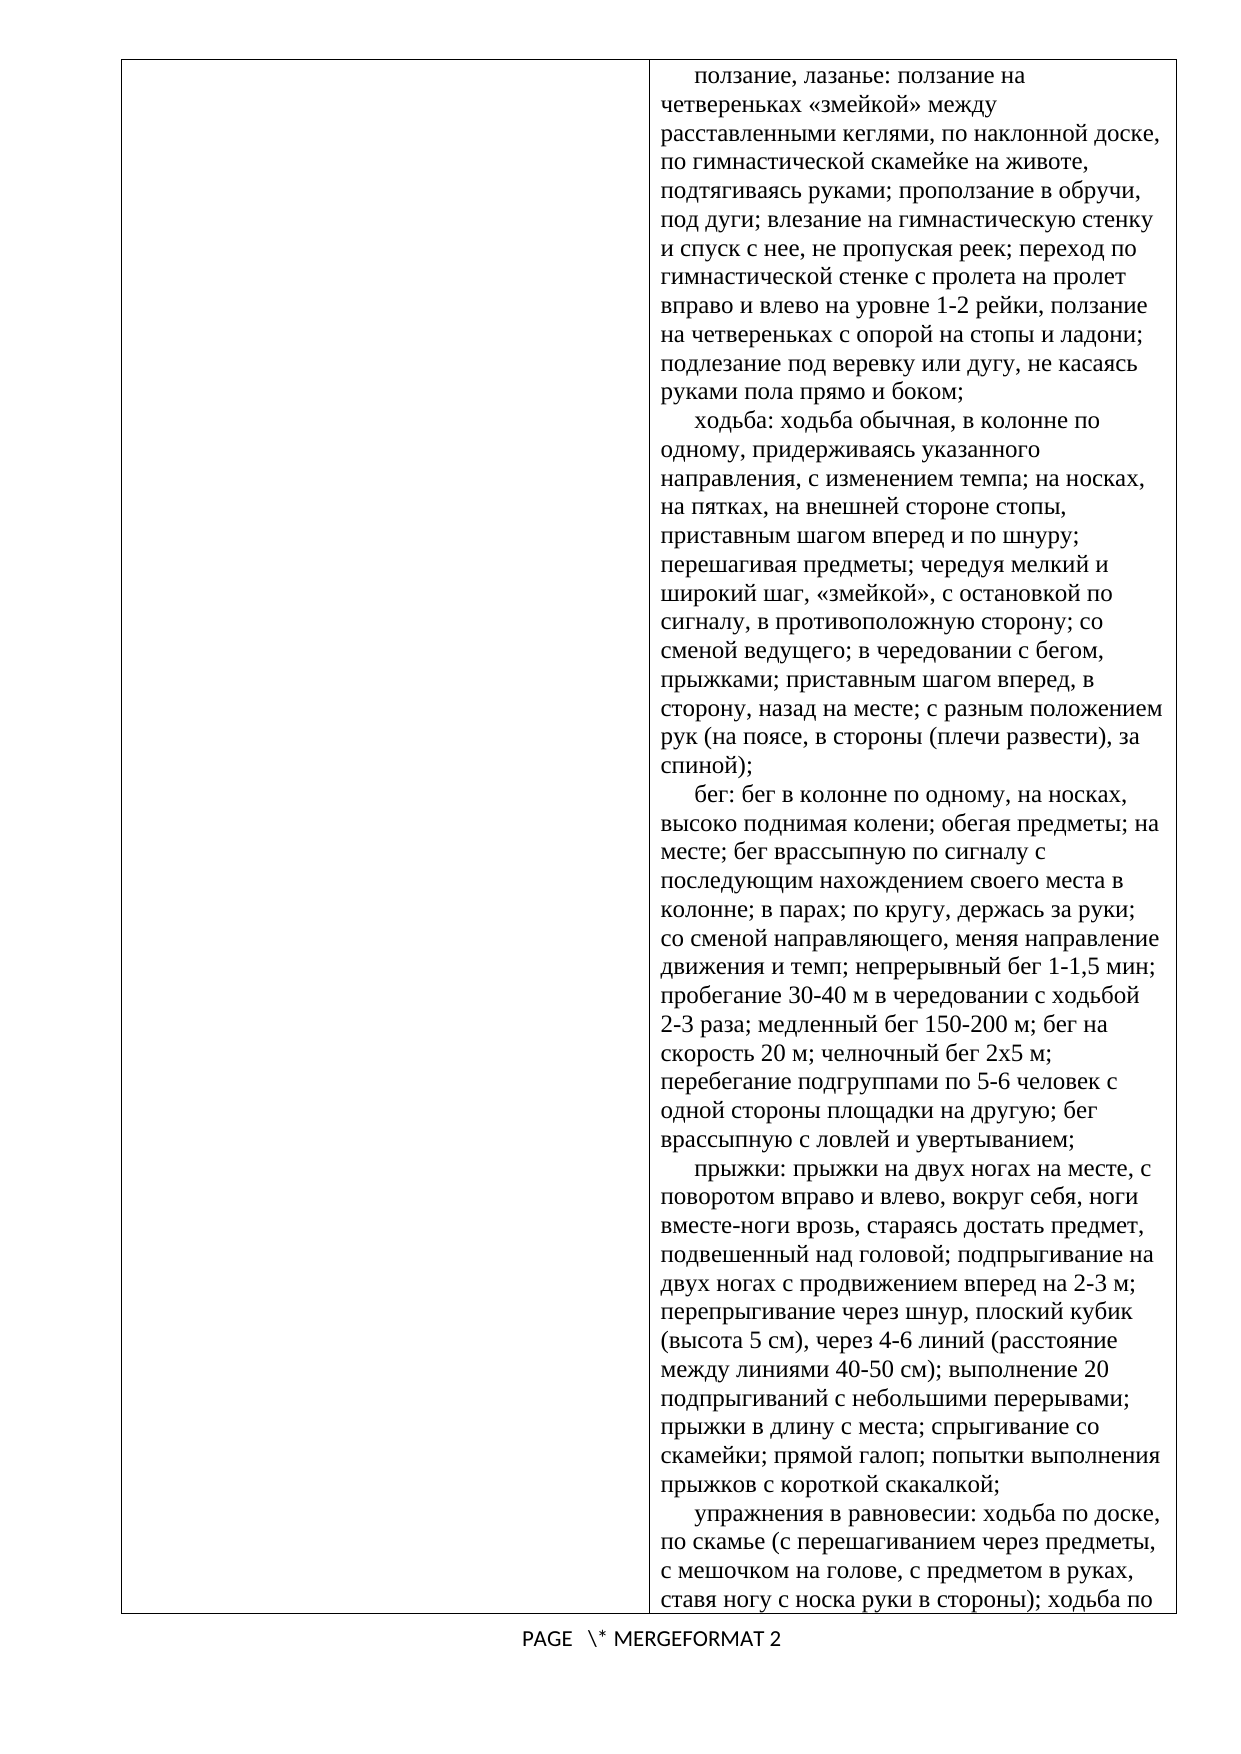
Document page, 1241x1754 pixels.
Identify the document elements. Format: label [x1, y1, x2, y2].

table_cell [122, 60, 649, 1613]
table_cell [650, 60, 1176, 1613]
